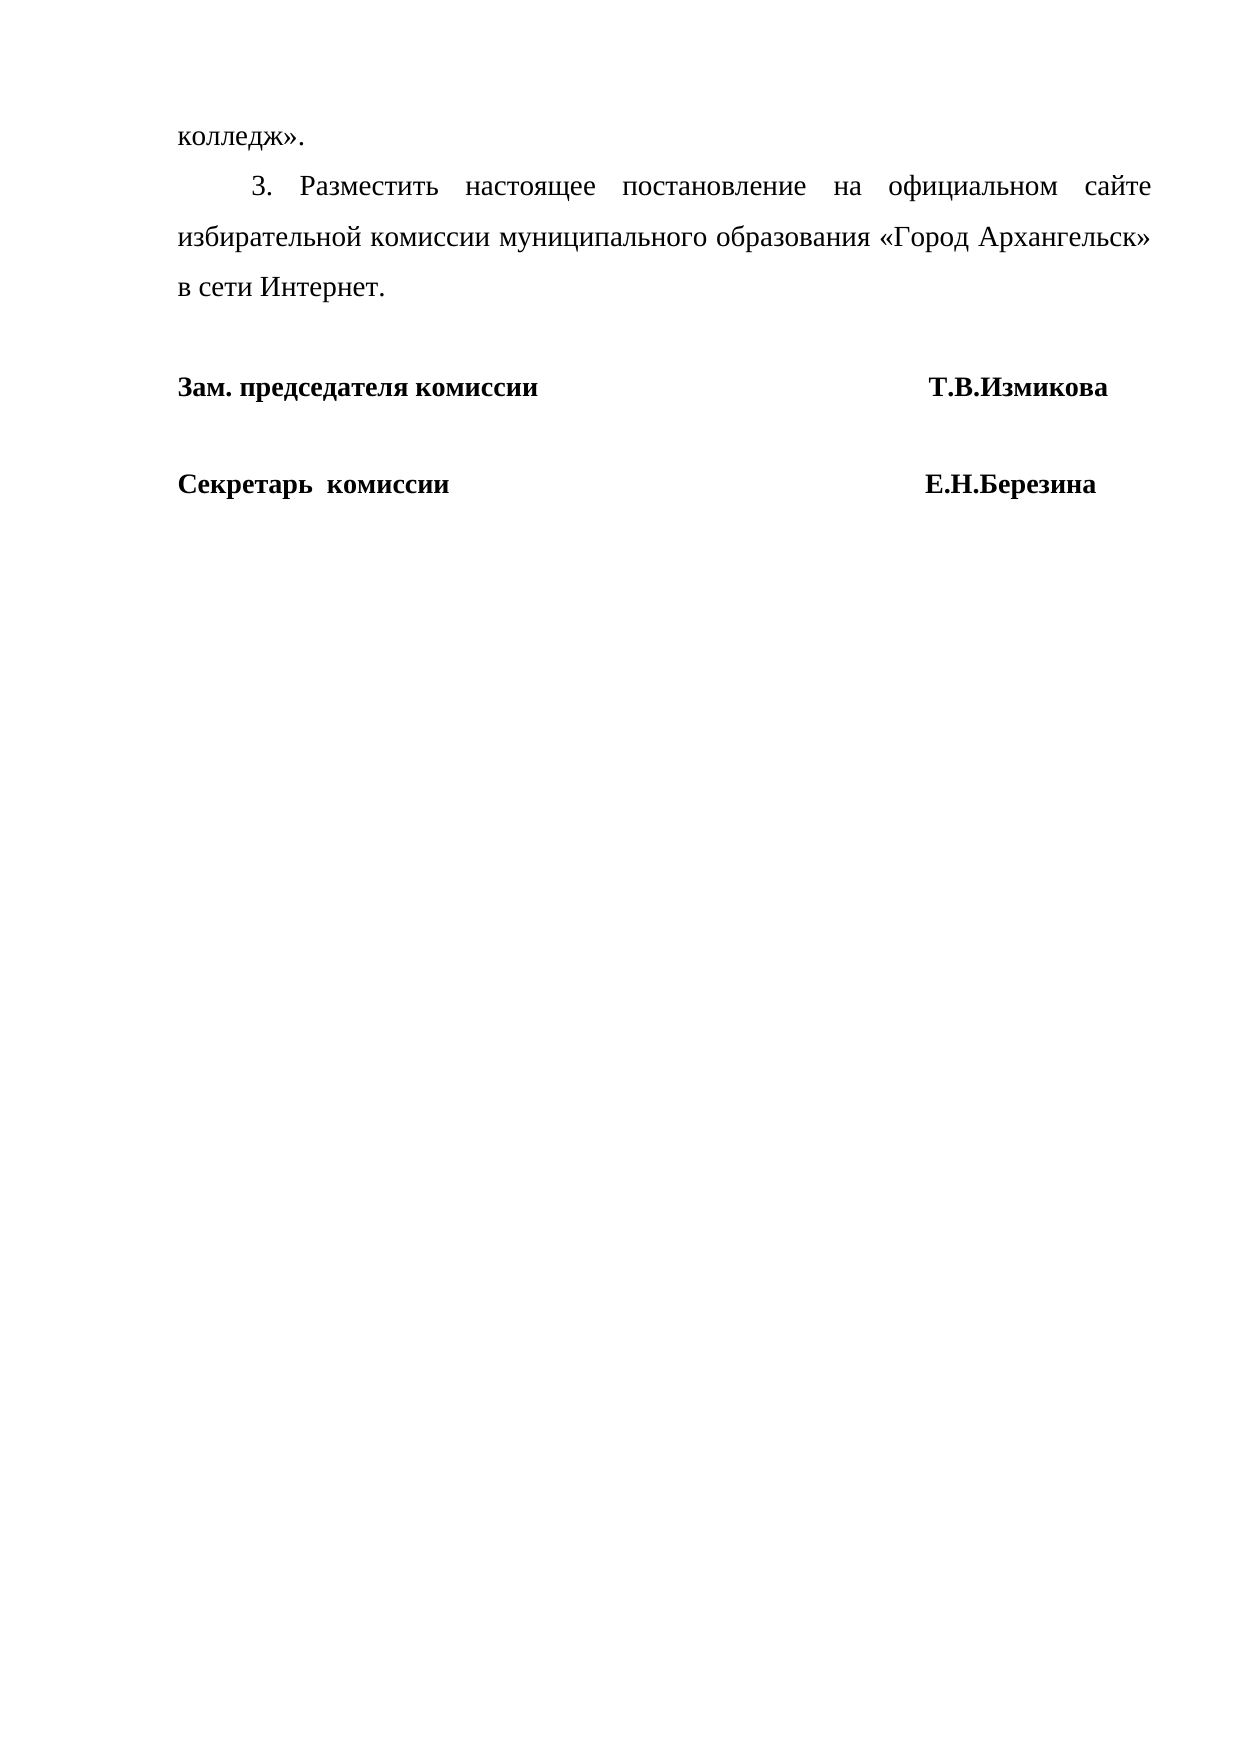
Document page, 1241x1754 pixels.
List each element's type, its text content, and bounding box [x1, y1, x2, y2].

text Секретарь комиссии Е.Н.Березина [177, 467, 1152, 499]
text Зам. председателя комиссии Т.В.Измикова [177, 370, 1152, 402]
text 3. Разместить настоящее постановление на официальном сайте избирательной комиссии муниципального образования «Город Архангельск» в сети Интернет. [177, 168, 1152, 303]
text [177, 118, 1152, 152]
